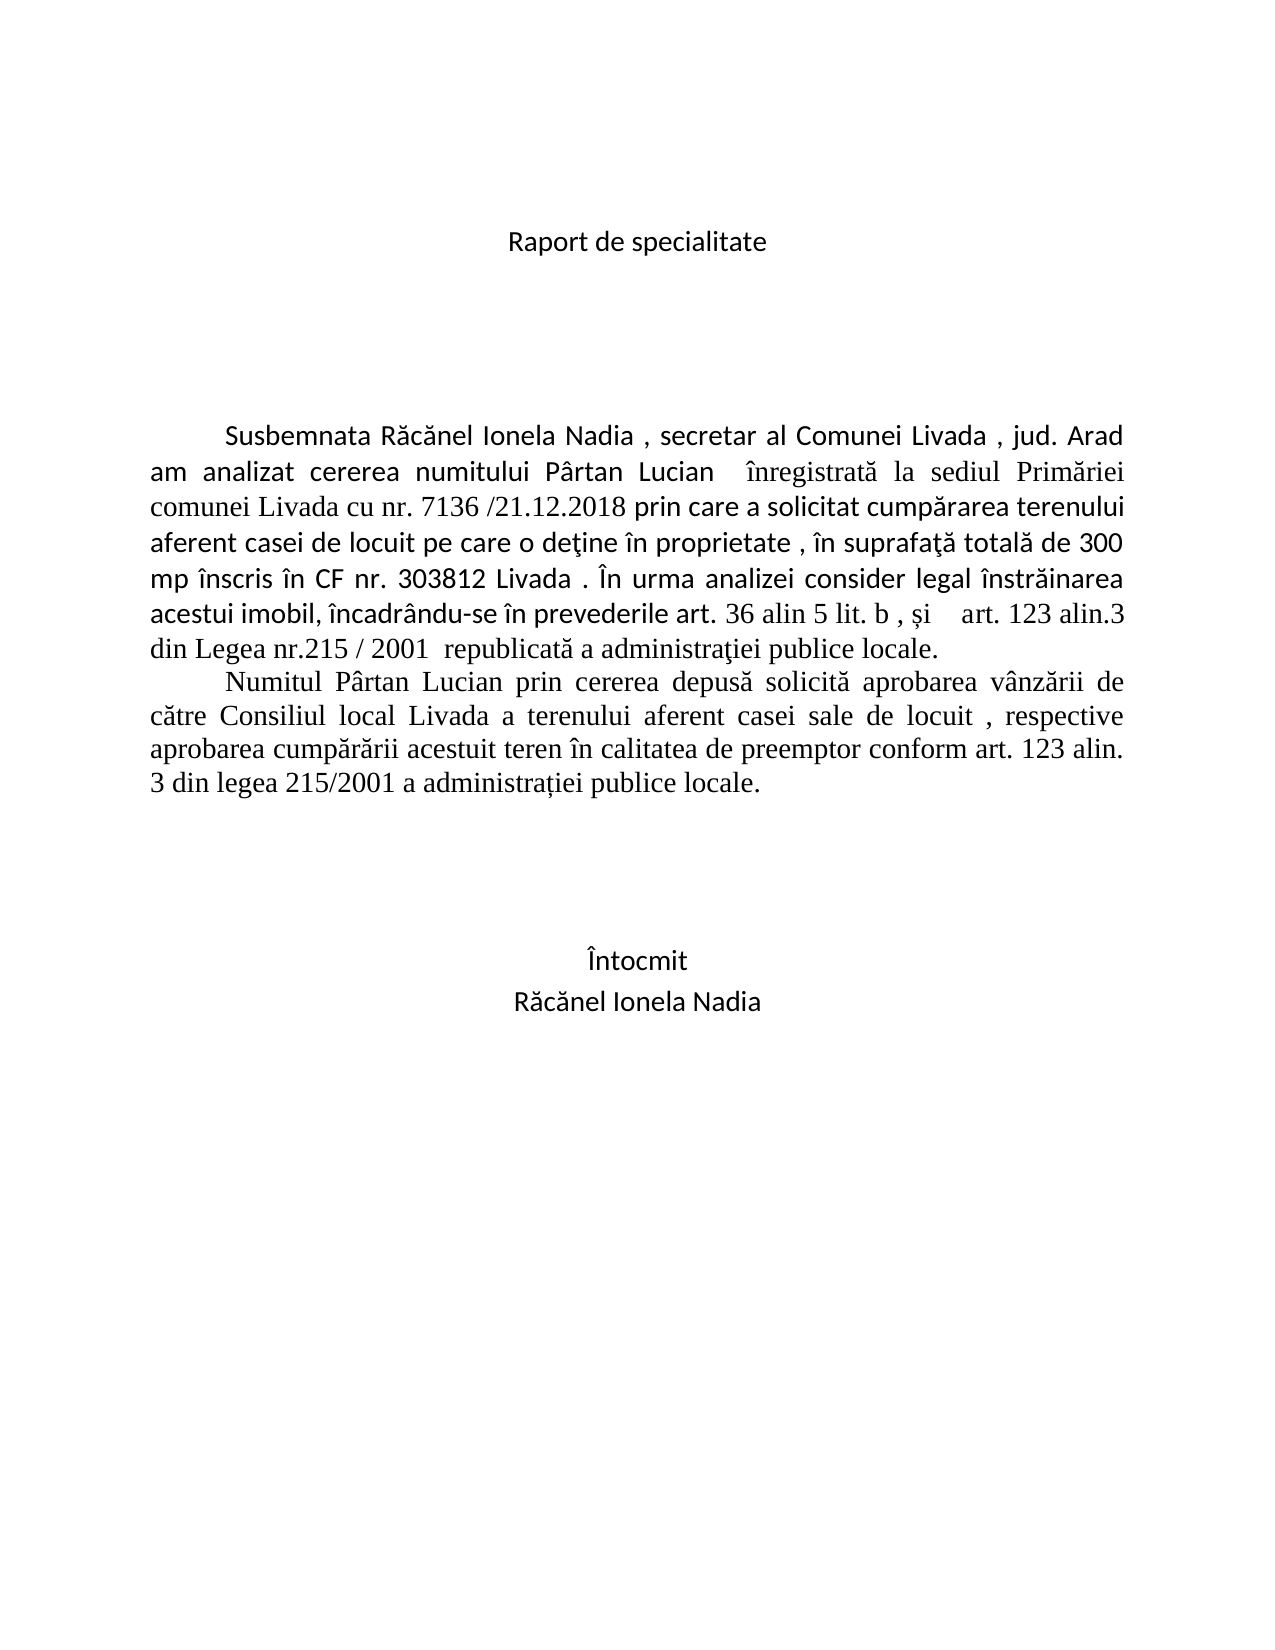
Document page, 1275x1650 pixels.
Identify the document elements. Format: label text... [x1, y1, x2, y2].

text Răcănel Ionela Nadia [150, 983, 1125, 1019]
text Raport de specialitate [150, 223, 1125, 259]
text Întocmit [150, 942, 1125, 978]
text Numitul Pârtan Lucian prin cererea depusă solicită aprobarea vânzării de către Consiliul local Livada a terenului aferent casei sale de locuit , respective aprobarea cumpărării acestuit teren în calitatea de preemptor conform art. 123 alin. 3 din legea 215/2001 a administrației publice locale. [150, 664, 1125, 799]
text Susbemnata Răcănel Ionela Nadia , secretar al Comunei Livada , jud. Arad am analizat cererea numitului Pârtan Lucian înregistrată la sediul Primăriei comunei Livada cu nr. 7136 /21.12.2018 prin care a solicitat cumpărarea terenului aferent casei de locuit pe care o deţine în proprietate , în suprafaţă totală de 300 mp înscris în CF nr. 303812 Livada . În urma analizei consider legal înstrăinarea acestui imobil, încadrându-se în prevederile art. 36 alin 5 lit. b , și art. 123 alin.3 din Legea nr.215 / 2001 republicată a administraţiei publice locale. [150, 417, 1125, 664]
